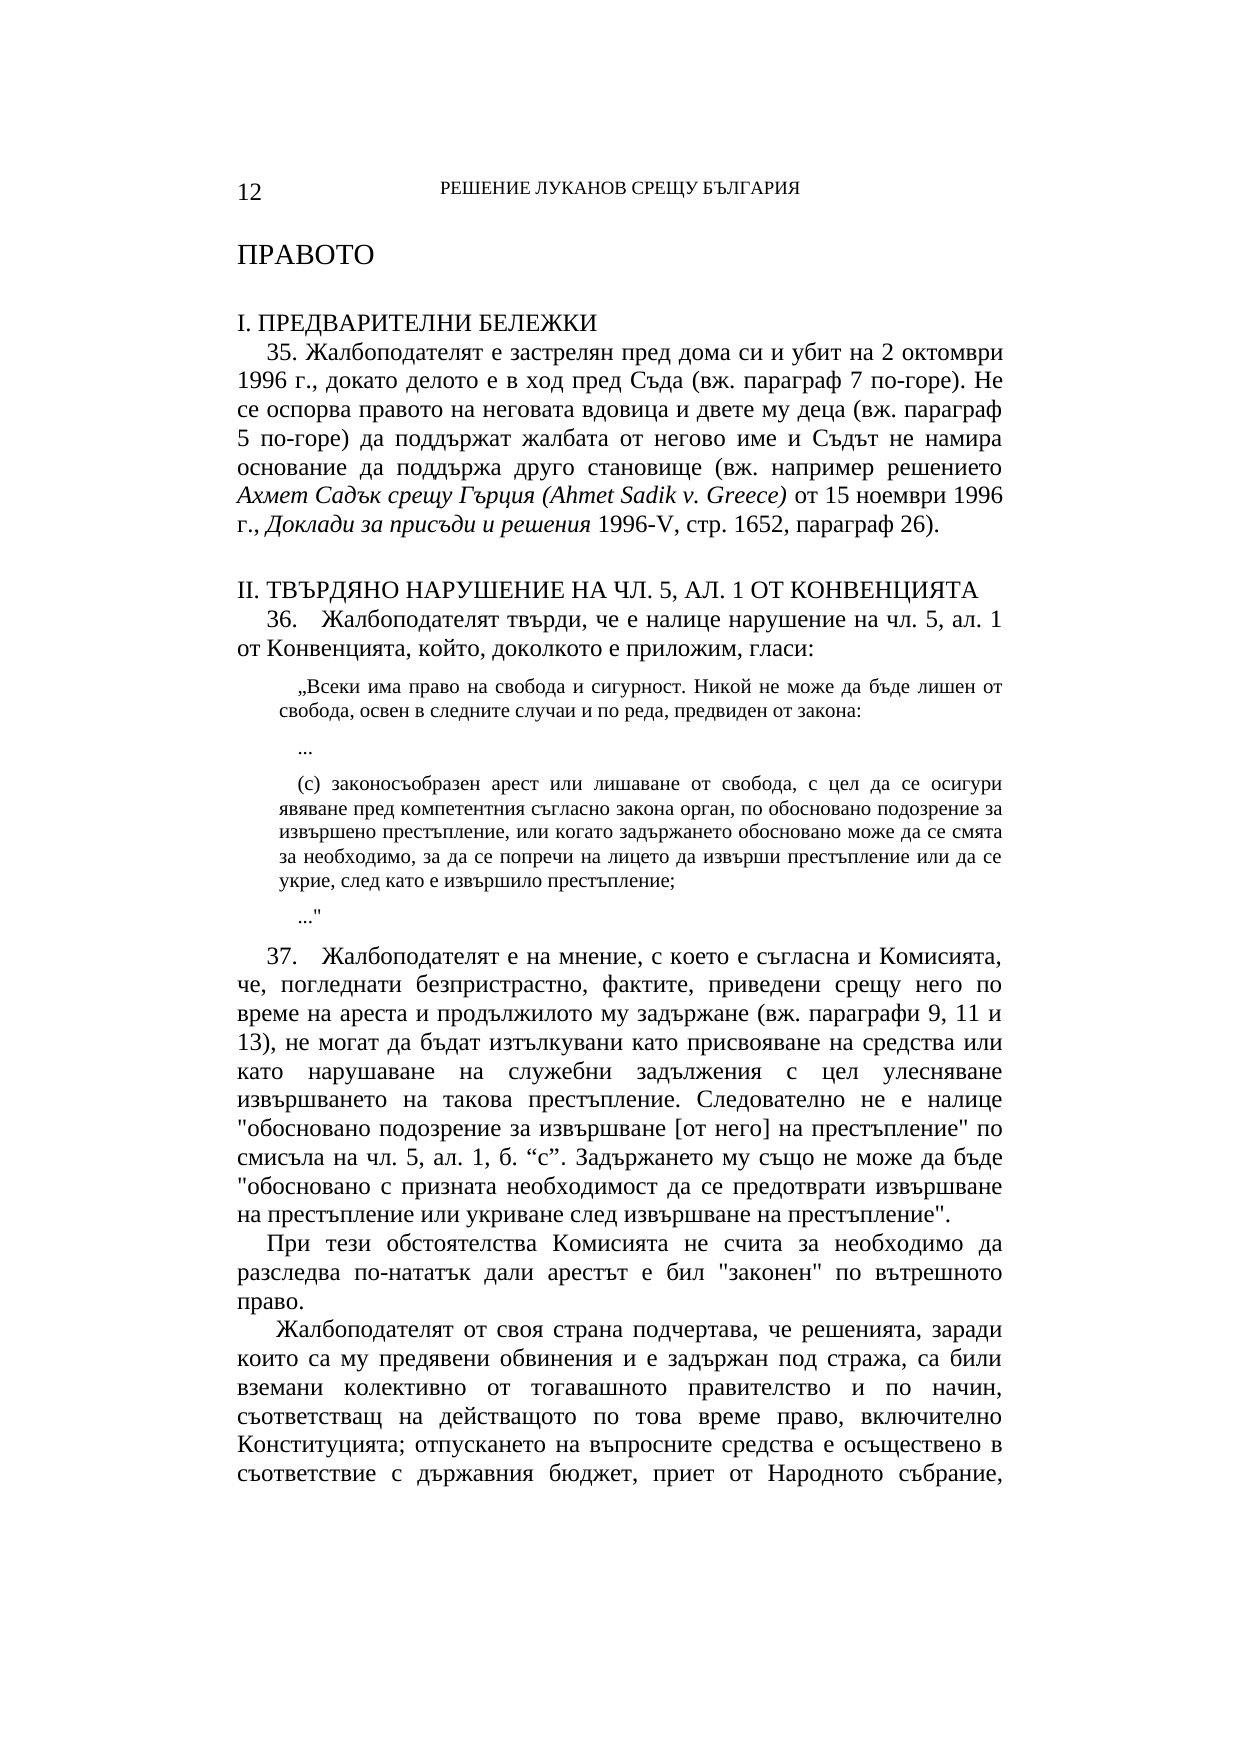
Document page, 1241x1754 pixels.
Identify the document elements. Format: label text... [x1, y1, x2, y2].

text ..." [279, 904, 1003, 928]
text ... [279, 735, 1003, 759]
text 35. Жалбоподателят е застрелян пред дома си и убит на 2 октомври 1996 г., докато делото е в ход пред Съда (вж. параграф 7 по-горе). Не се оспорва правото на неговата вдовица и двете му деца (вж. параграф 5 по-горе) да поддържат жалбата от негово име и Съдът не намира основание да поддържа друго становище (вж. например решението Ахмет Садък срещу Гърция (Ahmet Sadik v. Greece) от 15 ноември 1996 г., Доклади за присъди и решения 1996-V, стр. 1652, параграф 26). [237, 337, 1003, 538]
text „Βсеки има право на свобода и сигурност. Никой не може да бъде лишен от свобода, освен в следните случаи и по реда, предвиден от закона: [279, 674, 1003, 722]
text II. ТВЪРДЯНО НАРУШЕНИЕ НА ЧЛ. 5, АЛ. 1 ОТ КОНВЕНЦИЯТА [237, 575, 1003, 604]
text 37. Жалбоподателят е на мнение, с което е съгласна и Комисията, че, погледнати безпристрастно, фактите, приведени срещу него по време на ареста и продължилото му задържане (вж. параграфи 9, 11 и 13), не могат да бъдат изтълкувани като присвояване на средства или като нарушаване на служебни задължения с цел улесняване извършването на такова престъпление. Следователно не е налице "обосновано подозрение за извършване [от него] на престъпление" по смисъла на чл. 5, ал. 1, б. “с”. Задържането му също не може да бъде "обосновано с призната необходимост да се предотврати извършване на престъпление или укриване след извършване на престъпление". [237, 941, 1003, 1228]
text ПРАВОТО [237, 237, 1003, 270]
text 36. Жалбоподателят твърди, че е налице нарушение на чл. 5, ал. 1 от Конвенцията, който, доколкото е приложим, гласи: [237, 604, 1003, 662]
text При тези обстоятелства Комисията не счита за необходимо да разследва по-нататък дали арестът е бил "законен" по вътрешното право. [237, 1228, 1003, 1314]
text (c) законосъобразен арест или лишаване от свобода, с цел да се осигури явяване пред компетентния съгласно закона орган, по обосновано подозрение за извършено престъпление, или когато задържането обосновано може да се смята за необходимо, за да се попречи на лицето да извърши престъпление или да се укрие, след като е извършило престъпление; [279, 771, 1003, 892]
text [237, 1314, 1003, 1487]
text I. ПРЕДВАРИТЕЛНИ БЕЛЕЖКИ [237, 308, 1003, 337]
